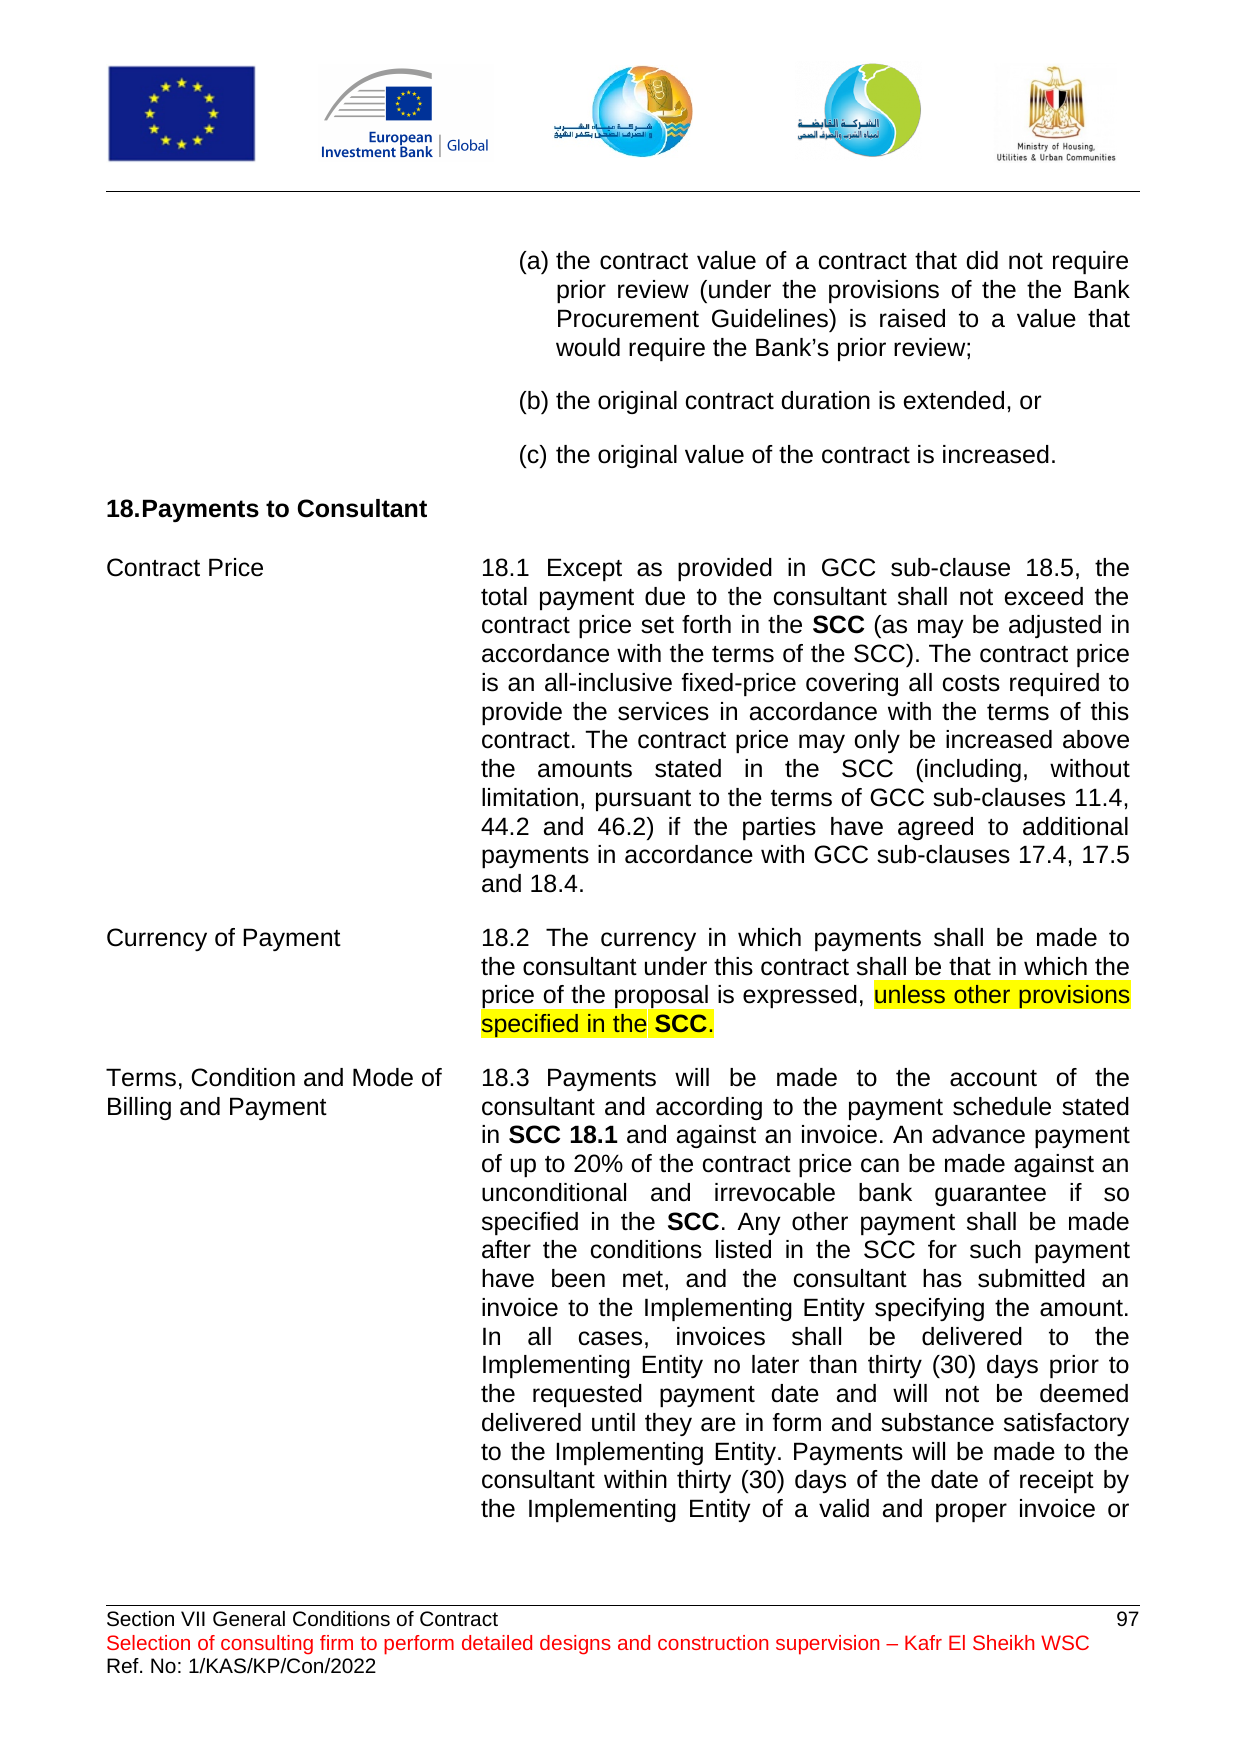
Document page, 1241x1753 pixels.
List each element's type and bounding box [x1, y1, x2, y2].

picture [552, 65, 693, 158]
picture [993, 63, 1118, 163]
picture [795, 61, 922, 161]
picture [318, 64, 494, 162]
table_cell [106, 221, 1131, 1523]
